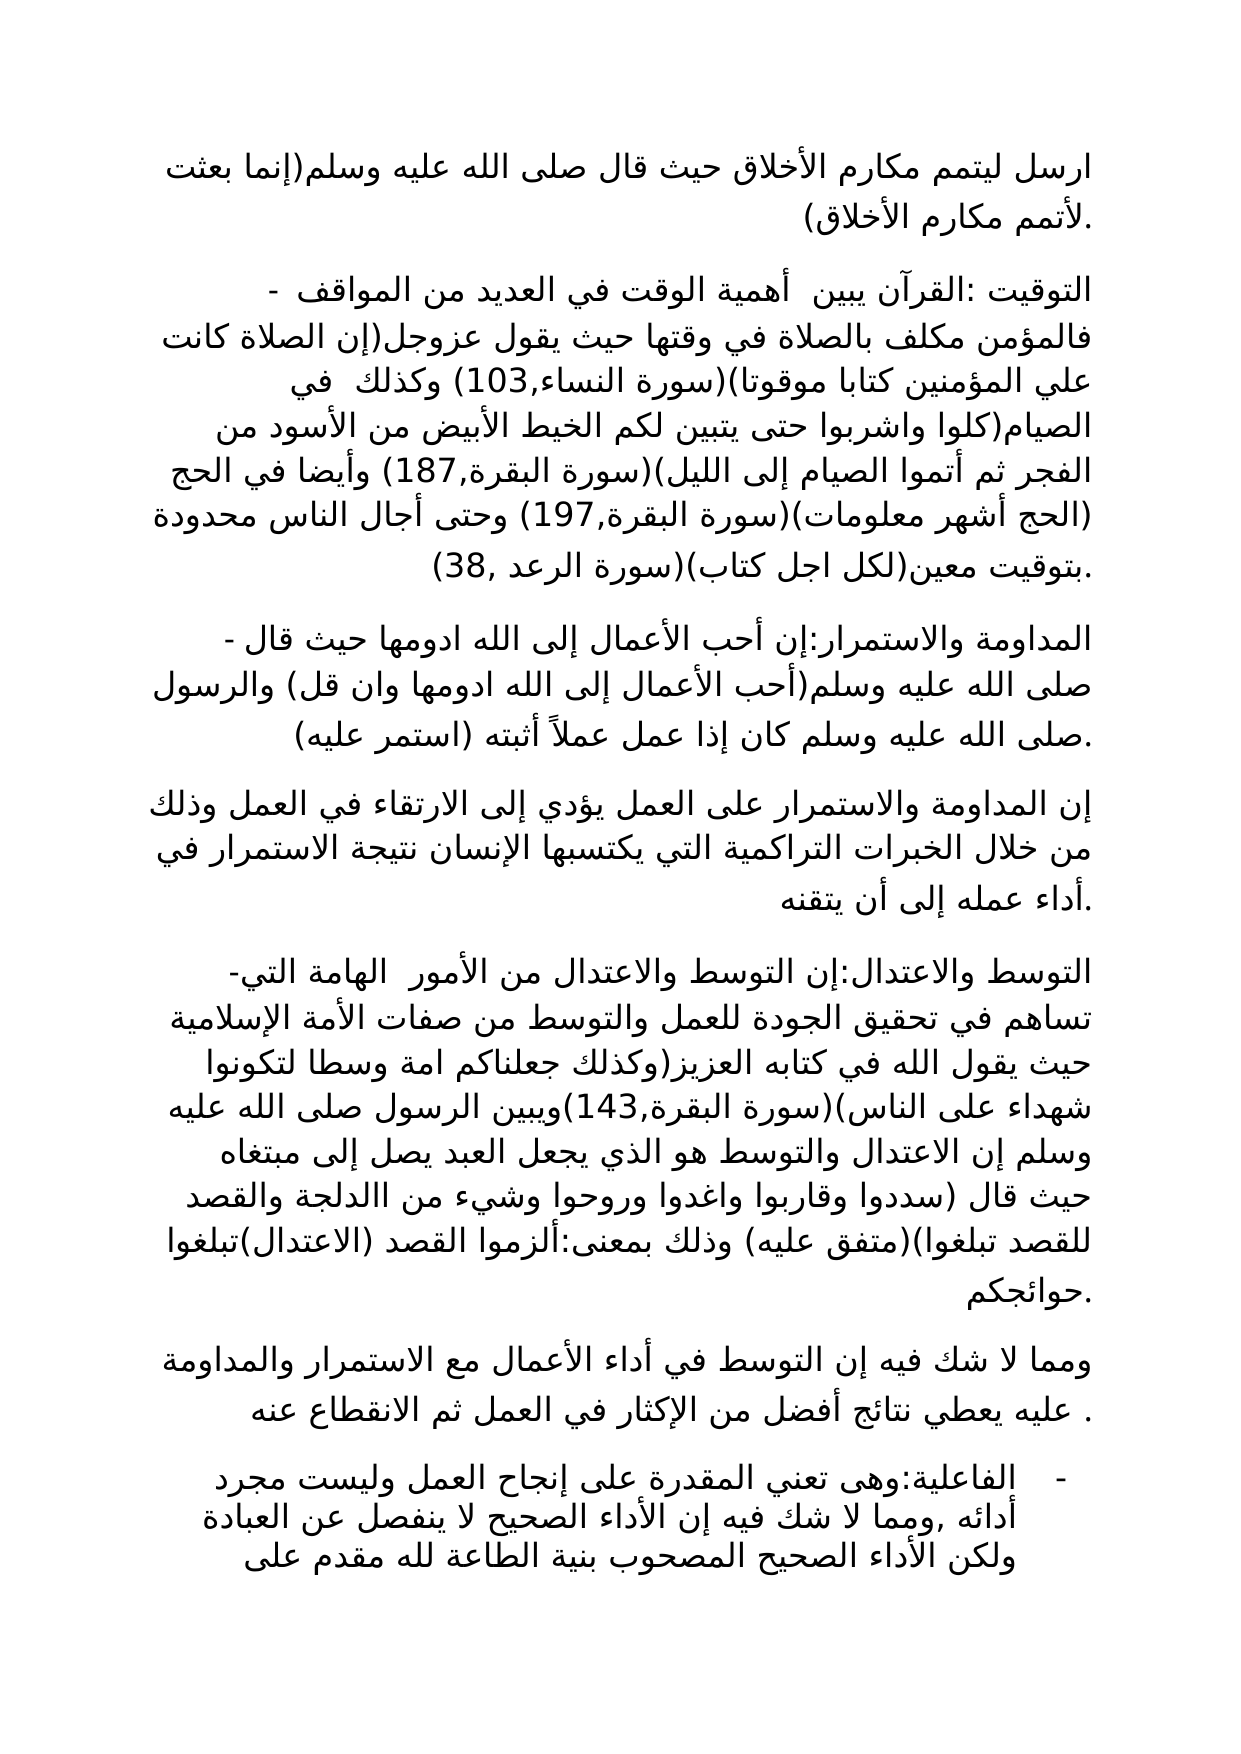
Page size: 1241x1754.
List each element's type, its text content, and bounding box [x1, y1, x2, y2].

text - المداومة والاستمرار:إن أحب الأعمال إلى الله ادومها حيث قال صلى الله عليه وسلم(أحب الأعمال إلى الله ادومها وان قل) والرسول صلى الله عليه وسلم كان إذا عمل عملاً أثبته (استمر عليه). [148, 614, 1093, 757]
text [148, 148, 1093, 239]
text - التوقيت :القرآن يبين أهمية الوقت في العديد من المواقف فالمؤمن مكلف بالصلاة في وقتها حيث يقول عزوجل(إن الصلاة كانت علي المؤمنين كتابا موقوتا)(سورة النساء,103) وكذلك في الصيام(كلوا واشربوا حتى يتبين لكم الخيط الأبيض من الأسود من الفجر ثم أتموا الصيام إلى الليل)(سورة البقرة,187) وأيضا في الحج (الحج أشهر معلومات)(سورة البقرة,197) وحتى أجال الناس محدودة بتوقيت معين(لكل اجل كتاب)(سورة الرعد ,38). [148, 266, 1093, 587]
text إن المداومة والاستمرار على العمل يؤدي إلى الارتقاء في العمل وذلك من خلال الخبرات التراكمية التي يكتسبها الإنسان نتيجة الاستمرار في أداء عمله إلى أن يتقنه. [148, 784, 1093, 920]
text ومما لا شك فيه إن التوسط في أداء الأعمال مع الاستمرار والمداومة عليه يعطي نتائج أفضل من الإكثار في العمل ثم الانقطاع عنه . [148, 1340, 1093, 1431]
text -التوسط والاعتدال:إن التوسط والاعتدال من الأمور الهامة التي تساهم في تحقيق الجودة للعمل والتوسط من صفات الأمة الإسلامية حيث يقول الله في كتابه العزيز(وكذلك جعلناكم امة وسطا لتكونوا شهداء على الناس)(سورة البقرة,143)ويبين الرسول صلى الله عليه وسلم إن الاعتدال والتوسط هو الذي يجعل العبد يصل إلى مبتغاه حيث قال (سددوا وقاربوا واغدوا وروحوا وشيء من االدلجة والقصد للقصد تبلغوا)(متفق عليه) وذلك بمعنى:ألزموا القصد (الاعتدال)تبلغوا حوائجكم. [148, 947, 1093, 1312]
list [148, 1459, 1055, 1575]
